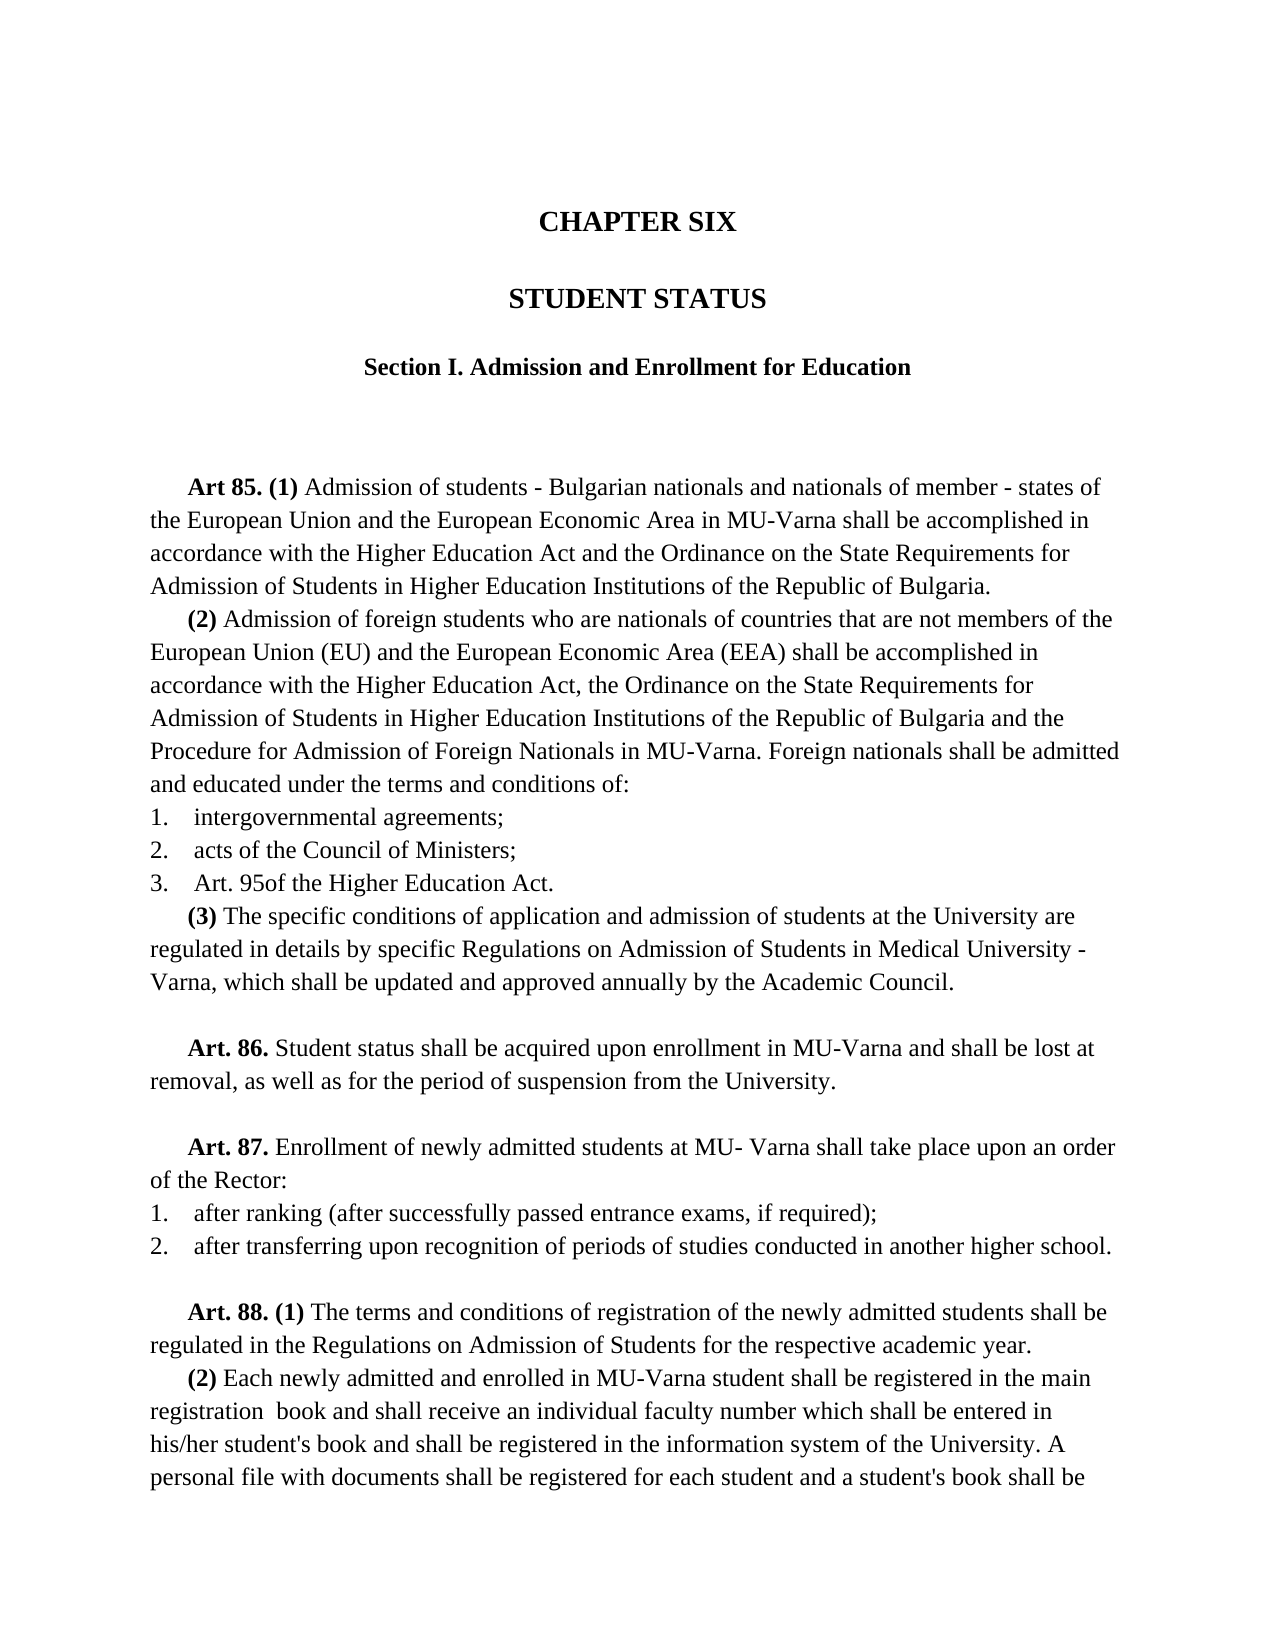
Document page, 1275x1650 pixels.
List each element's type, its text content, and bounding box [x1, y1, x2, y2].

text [150, 406, 1125, 1491]
text CHAPTER SIX STUDENT STATUS Section I. Admission and Enrollment for Education [150, 204, 1125, 381]
